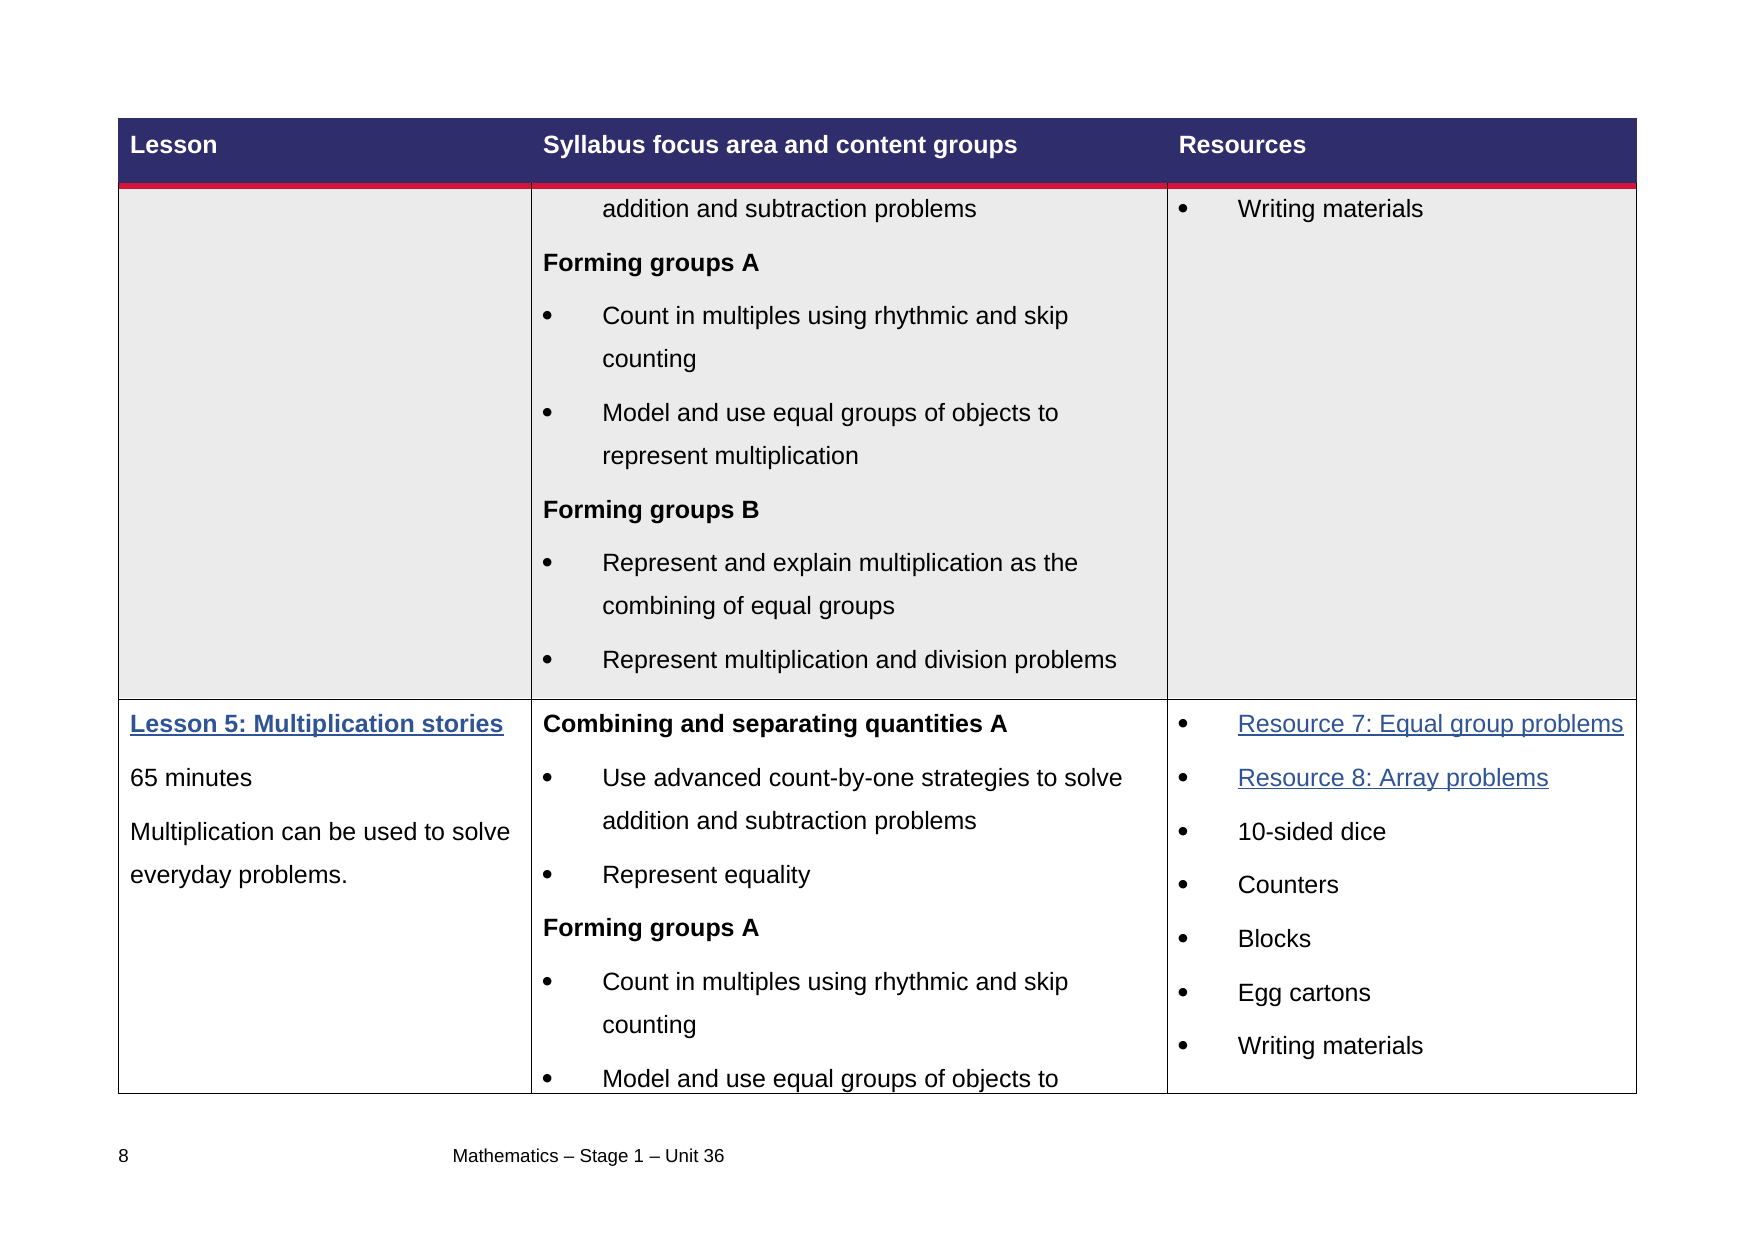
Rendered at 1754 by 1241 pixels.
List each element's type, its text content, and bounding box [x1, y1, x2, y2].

table_header Resources [1168, 119, 1636, 183]
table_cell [1168, 700, 1636, 1092]
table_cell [532, 700, 1167, 1092]
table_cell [119, 700, 531, 1092]
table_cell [119, 189, 531, 698]
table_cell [1168, 189, 1636, 698]
table_header Lesson [119, 119, 531, 183]
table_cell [532, 189, 1167, 698]
table_header Syllabus focus area and content groups [532, 119, 1167, 183]
